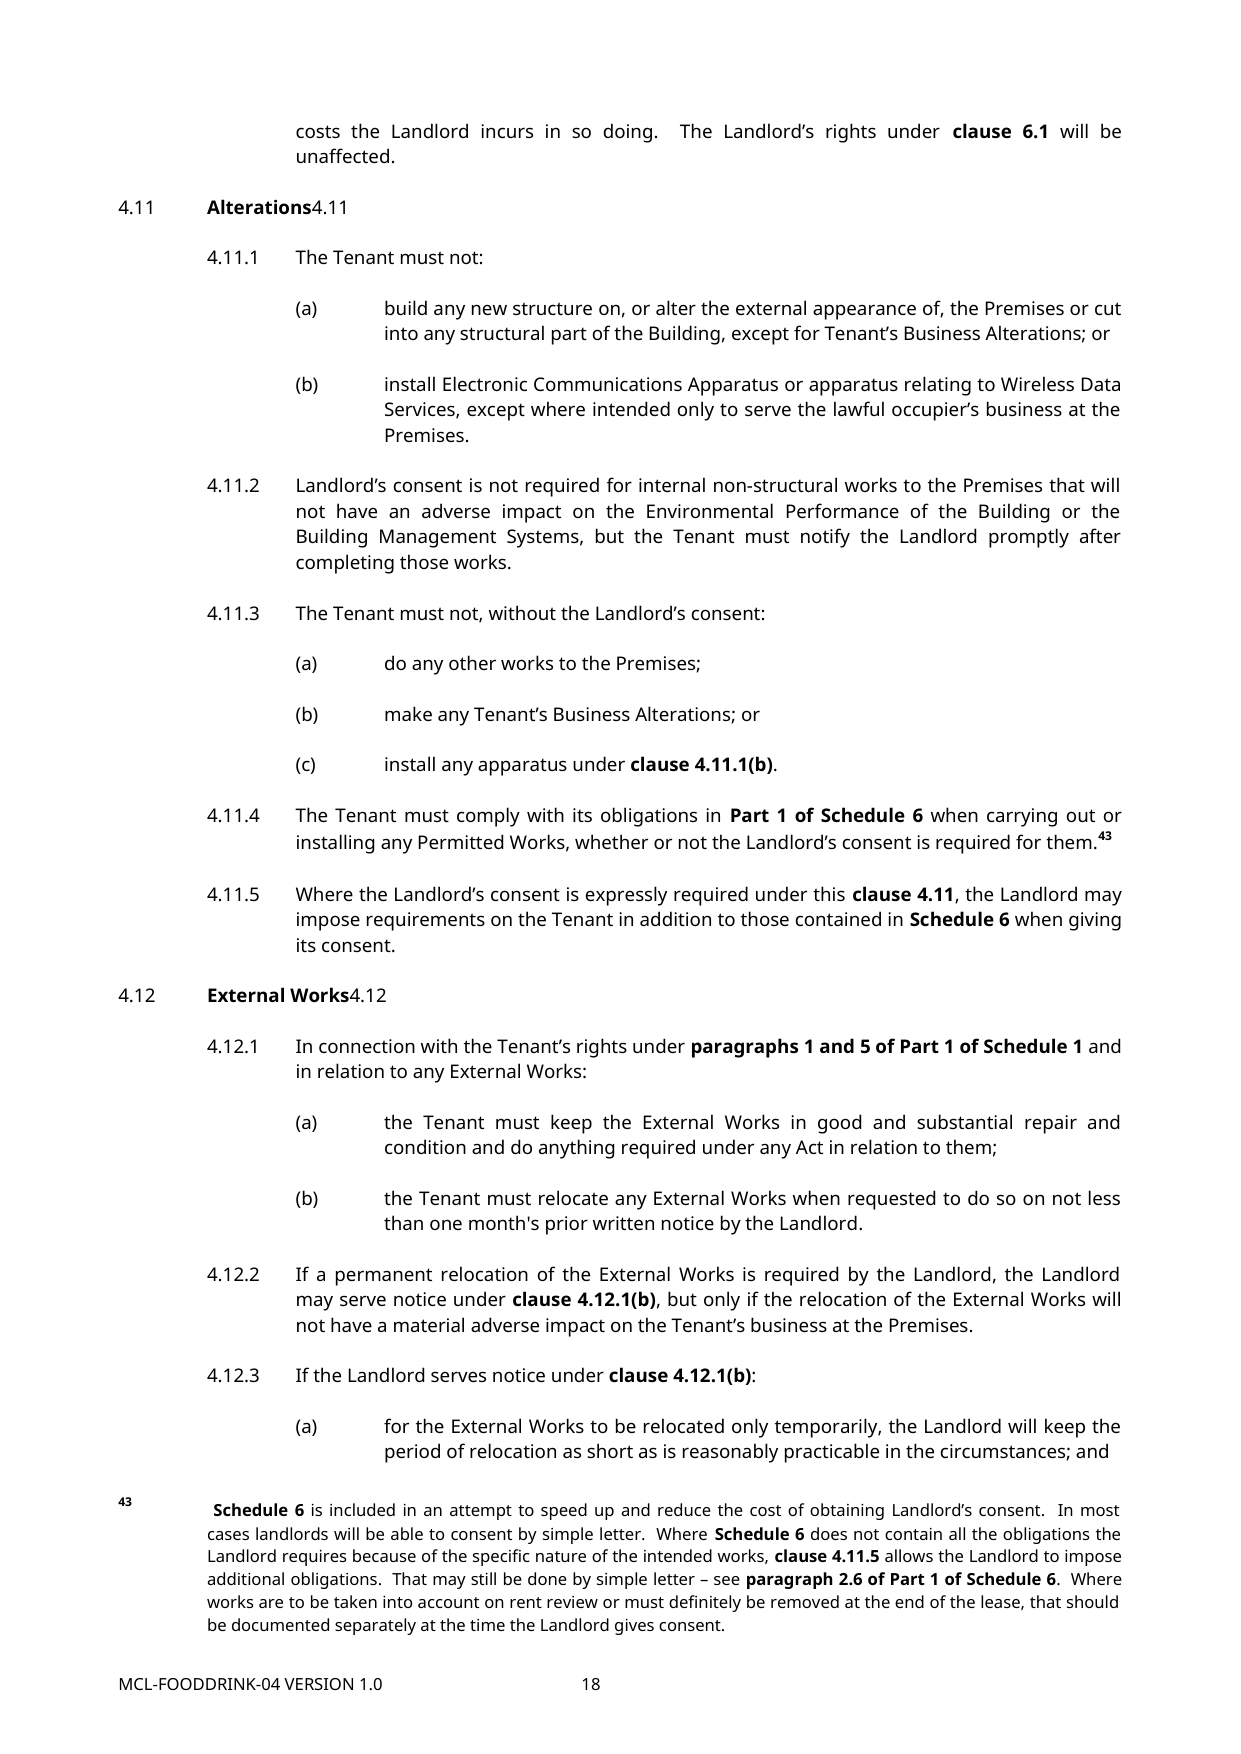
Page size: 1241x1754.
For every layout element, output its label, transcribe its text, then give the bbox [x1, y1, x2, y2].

text the Tenant must keep the External Works in good and substantial repair and condition and do anything required under any Act in relation to them; [295, 1109, 1122, 1160]
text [207, 118, 1122, 169]
text do any other works to the Premises; [295, 650, 1122, 676]
text The Tenant must comply with its obligations in ‎Part 1 of Schedule ‎6 when carrying out or installing any Permitted Works, whether or not the Landlord’s consent is required for them. [207, 802, 1122, 856]
text build any new structure on, or alter the external appearance of, the Premises or cut into any structural part of the Building, except for Tenant’s Business Alterations; or [295, 295, 1122, 346]
text install any apparatus under clause ‎4.11.1(b). [295, 751, 1122, 777]
text The Tenant must not: [207, 245, 1122, 270]
text Landlord’s consent is not required for internal non-structural works to the Premises that will not have an adverse impact on the Environmental Performance of the Building or the Building Management Systems, but the Tenant must notify the Landlord promptly after completing those works. [207, 473, 1122, 575]
text Where the Landlord’s consent is expressly required under this clause ‎4.11, the Landlord may impose requirements on the Tenant in addition to those contained in Schedule ‎6 when giving its consent. [207, 881, 1122, 957]
text The Tenant must not, without the Landlord’s consent: [207, 600, 1122, 625]
text make any Tenant’s Business Alterations; or [295, 701, 1122, 726]
text If a permanent relocation of the External Works is required by the Landlord, the Landlord may serve notice under clause ‎4.12.1(b), but only if the relocation of the External Works will not have a material adverse impact on the Tenant’s business at the Premises. [207, 1261, 1122, 1338]
text install Electronic Communications Apparatus or apparatus relating to Wireless Data Services, except where intended only to serve the lawful occupier’s business at the Premises. [295, 371, 1122, 448]
text the Tenant must relocate any External Works when requested to do so on not less than one month's prior written notice by the Landlord. [295, 1185, 1122, 1236]
text for the External Works to be relocated only temporarily, the Landlord will keep the period of relocation as short as is reasonably practicable in the circumstances; and [295, 1413, 1122, 1464]
text In connection with the Tenant’s rights under paragraphs ‎1 and ‎5 of ‎Part 1 of Schedule ‎1 and in relation to any External Works: [207, 1033, 1122, 1084]
text If the Landlord serves notice under clause ‎4.12.1(b): [207, 1363, 1122, 1388]
